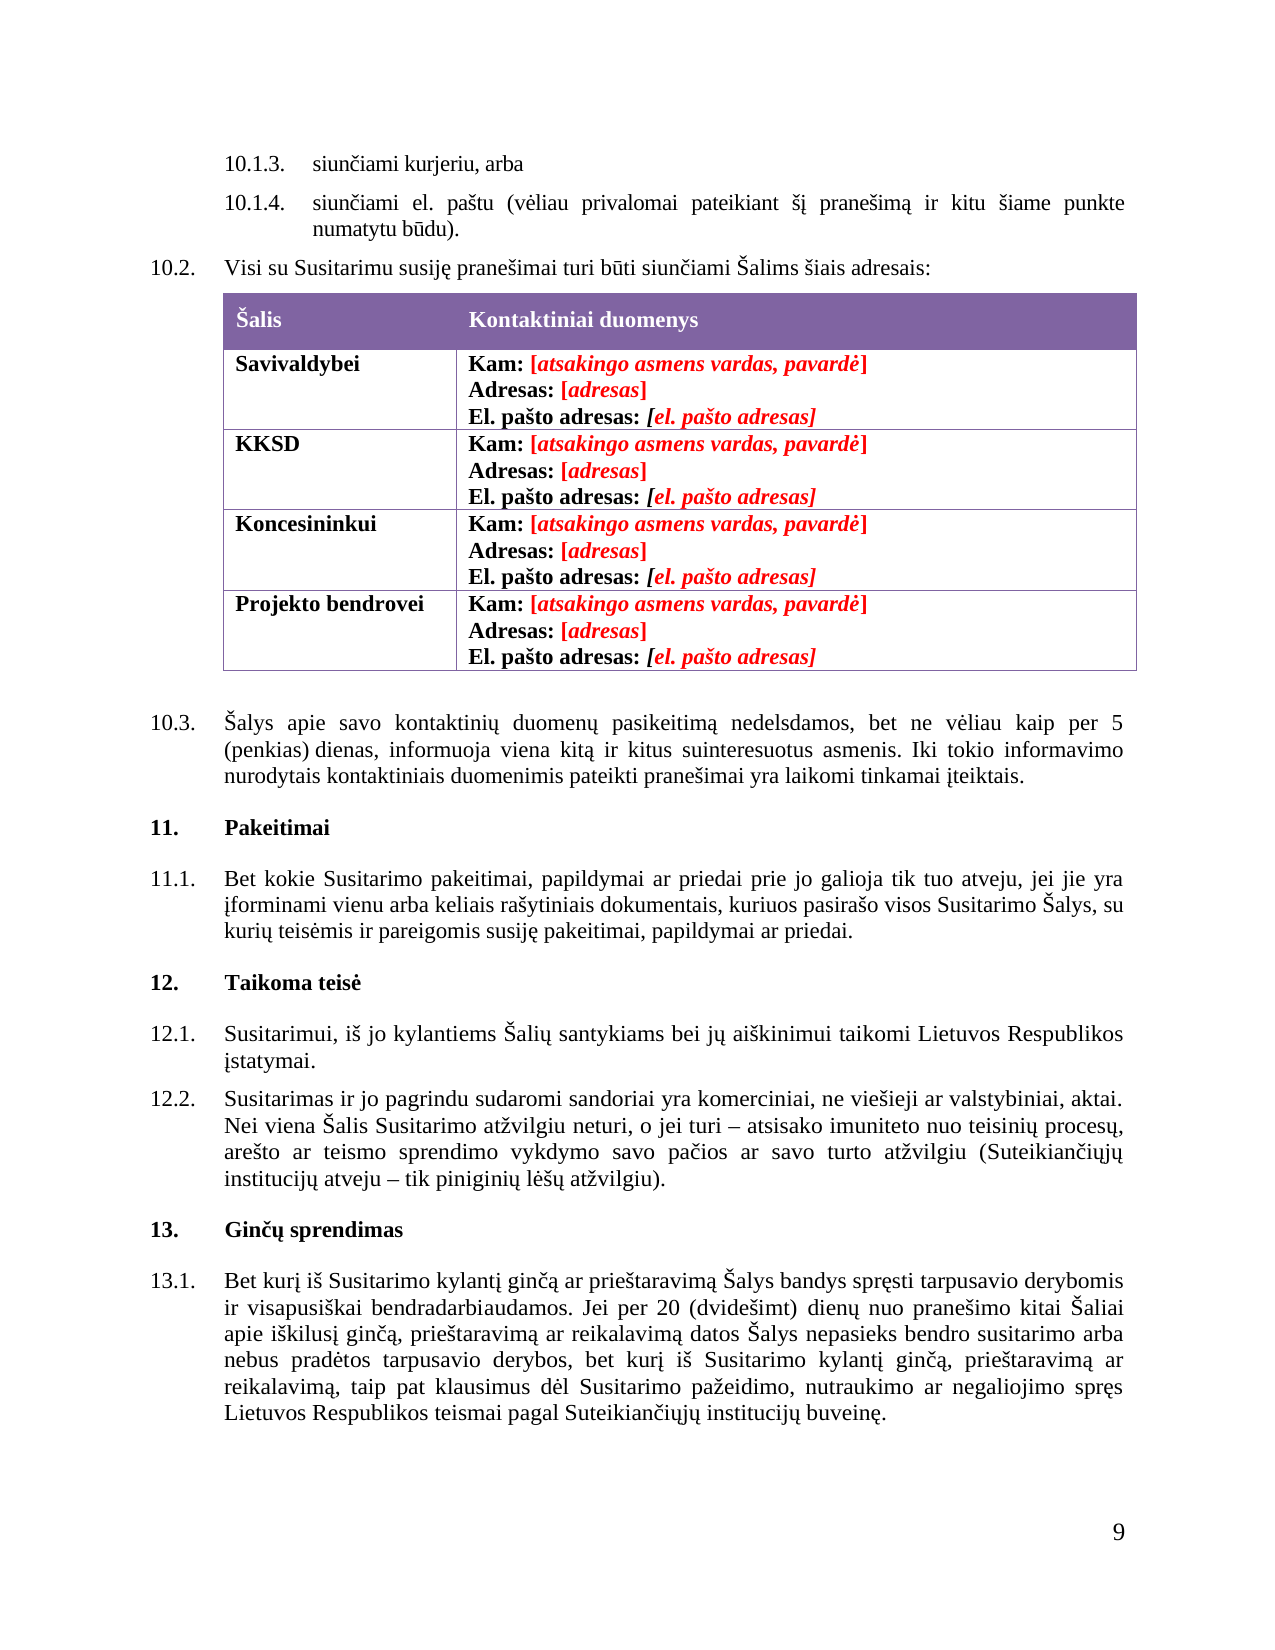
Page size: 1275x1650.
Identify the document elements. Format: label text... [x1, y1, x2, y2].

list siunčiami kurjeriu, arba [224, 150, 1125, 176]
table_cell Koncesininkui [224, 510, 456, 589]
table_cell Savivaldybei [224, 350, 456, 429]
table_cell KKSD [224, 430, 456, 509]
table_header Kontaktiniai duomenys [457, 294, 1136, 349]
table_cell Projekto bendrovei [224, 591, 456, 669]
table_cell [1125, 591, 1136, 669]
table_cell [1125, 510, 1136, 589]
list Visi su Susitarimu susiję pranešimai turi būti siunčiami Šalims šiais adresais: [150, 254, 1125, 280]
list Susitarimas ir jo pagrindu sudaromi sandoriai yra komerciniai, ne viešieji ar valstybiniai, aktai. Nei viena Šalis Susitarimo atžvilgiu neturi, o jei turi – atsisako imuniteto nuo teisinių procesų, arešto ar teismo sprendimo vykdymo savo pačios ar savo turto atžvilgiu (Suteikiančiųjų institucijų atveju – tik piniginių lėšų atžvilgiu). [150, 1086, 1125, 1191]
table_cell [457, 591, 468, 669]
subtitle Ginčų sprendimas [150, 1216, 1125, 1242]
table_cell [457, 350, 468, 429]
list Susitarimui, iš jo kylantiems Šalių santykiams bei jų aiškinimui taikomi Lietuvos Respublikos įstatymai. [150, 1020, 1125, 1073]
subtitle Pakeitimai [150, 813, 1125, 840]
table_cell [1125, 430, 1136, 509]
list siunčiami el. paštu (vėliau privalomai pateikiant šį pranešimą ir kitu šiame punkte numatytu būdu). [224, 189, 1125, 242]
list Bet kurį iš Susitarimo kylantį ginčą ar prieštaravimą Šalys bandys spręsti tarpusavio derybomis ir visapusiškai bendradarbiaudamos. Jei per 20 (dvidešimt) dienų nuo pranešimo kitai Šaliai apie iškilusį ginčą, prieštaravimą ar reikalavimą datos Šalys nepasieks bendro susitarimo arba nebus pradėtos tarpusavio derybos, bet kurį iš Susitarimo kylantį ginčą, prieštaravimą ar reikalavimą, taip pat klausimus dėl Susitarimo pažeidimo, nutraukimo ar negaliojimo spręs Lietuvos Respublikos teismai pagal Suteikiančiųjų institucijų buveinę. [150, 1267, 1125, 1425]
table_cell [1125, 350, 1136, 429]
subtitle Taikoma teisė [150, 969, 1125, 995]
list Bet kokie Susitarimo pakeitimai, papildymai ar priedai prie jo galioja tik tuo atveju, jei jie yra įforminami vienu arba keliais rašytiniais dokumentais, kuriuos pasirašo visos Susitarimo Šalys, su kurių teisėmis ir pareigomis susiję pakeitimai, papildymai ar priedai. [150, 865, 1125, 944]
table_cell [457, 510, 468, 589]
table_header Šalis [224, 294, 456, 349]
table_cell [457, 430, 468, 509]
list Šalys apie savo kontaktinių duomenų pasikeitimą nedelsdamos, bet ne vėliau kaip per 5 (penkias) dienas, informuoja viena kitą ir kitus suinteresuotus asmenis. Iki tokio informavimo nurodytais kontaktiniais duomenimis pateikti pranešimai yra laikomi tinkamai įteiktais. [150, 709, 1125, 788]
